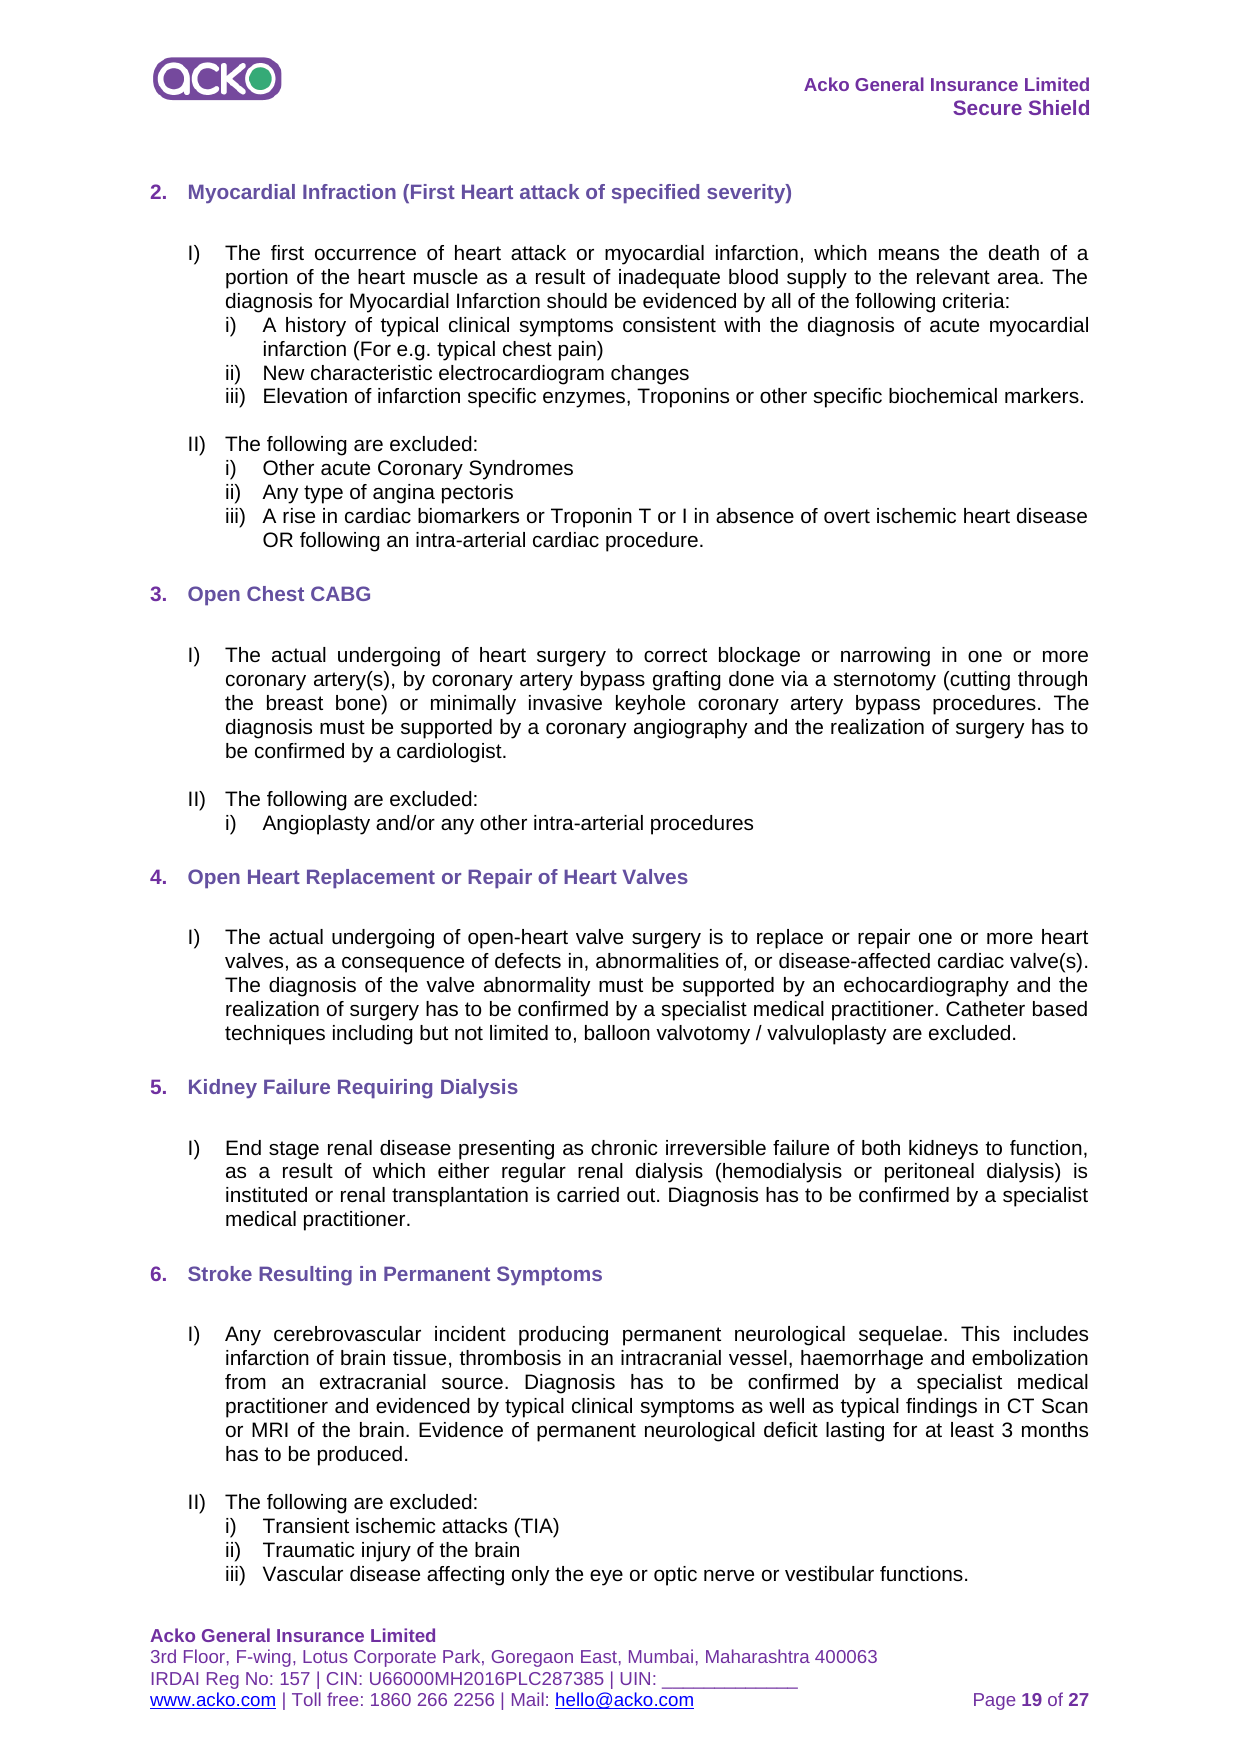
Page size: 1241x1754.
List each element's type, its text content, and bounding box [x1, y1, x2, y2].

list The actual undergoing of open-heart valve surgery is to replace or repair one or more heart valves, as a consequence of defects in, abnormalities of, or disease-affected cardiac valve(s). The diagnosis of the valve abnormality must be supported by an echocardiography and the realization of surgery has to be confirmed by a specialist medical practitioner. Catheter based techniques including but not limited to, balloon valvotomy / valvuloplasty are excluded. [187, 925, 1090, 1045]
list The actual undergoing of heart surgery to correct blockage or narrowing in one or more coronary artery(s), by coronary artery bypass grafting done via a sternotomy (cutting through the breast bone) or minimally invasive keyhole coronary artery bypass procedures. The diagnosis must be supported by a coronary angiography and the realization of surgery has to be confirmed by a cardiologist. [187, 643, 1090, 762]
list Any type of angina pectoris [225, 480, 1090, 504]
list Elevation of infarction specific enzymes, Troponins or other specific biochemical markers. [225, 384, 1090, 408]
list The following are excluded: [187, 786, 1090, 810]
subtitle Open Chest CABG [150, 577, 1183, 606]
list A history of typical clinical symptoms consistent with the diagnosis of acute myocardial infarction (For e.g. typical chest pain) [225, 312, 1090, 360]
subtitle Stroke Resulting in Permanent Symptoms [150, 1256, 1183, 1285]
subtitle Myocardial Infraction (First Heart attack of specified severity) [150, 175, 1183, 204]
list Traumatic injury of the brain [225, 1537, 1090, 1561]
list Vascular disease affecting only the eye or optic nerve or vestibular functions. [225, 1561, 1090, 1585]
list The following are excluded: [187, 1489, 1090, 1513]
subtitle Kidney Failure Requiring Dialysis [150, 1070, 1183, 1099]
list Angioplasty and/or any other intra-arterial procedures [225, 810, 1090, 834]
list Other acute Coronary Syndromes [225, 456, 1090, 480]
picture [150, 53, 282, 101]
list End stage renal disease presenting as chronic irreversible failure of both kidneys to function, as a result of which either regular renal dialysis (hemodialysis or peritoneal dialysis) is instituted or renal transplantation is carried out. Diagnosis has to be confirmed by a specialist medical practitioner. [187, 1135, 1090, 1231]
subtitle Open Heart Replacement or Repair of Heart Valves [150, 859, 1183, 888]
list The first occurrence of heart attack or myocardial infarction, which means the death of a portion of the heart muscle as a result of inadequate blood supply to the relevant area. The diagnosis for Myocardial Infarction should be evidenced by all of the following criteria: [187, 241, 1090, 312]
list The following are excluded: [187, 432, 1090, 456]
list A rise in cardiac biomarkers or Troponin T or I in absence of overt ischemic heart disease OR following an intra-arterial cardiac procedure. [225, 504, 1090, 552]
list New characteristic electrocardiogram changes [225, 360, 1090, 384]
list Any cerebrovascular incident producing permanent neurological sequelae. This includes infarction of brain tissue, thrombosis in an intracranial vessel, haemorrhage and embolization from an extracranial source. Diagnosis has to be confirmed by a specialist medical practitioner and evidenced by typical clinical symptoms as well as typical findings in CT Scan or MRI of the brain. Evidence of permanent neurological deficit lasting for at least 3 months has to be produced. [187, 1322, 1090, 1466]
list Transient ischemic attacks (TIA) [225, 1513, 1090, 1537]
